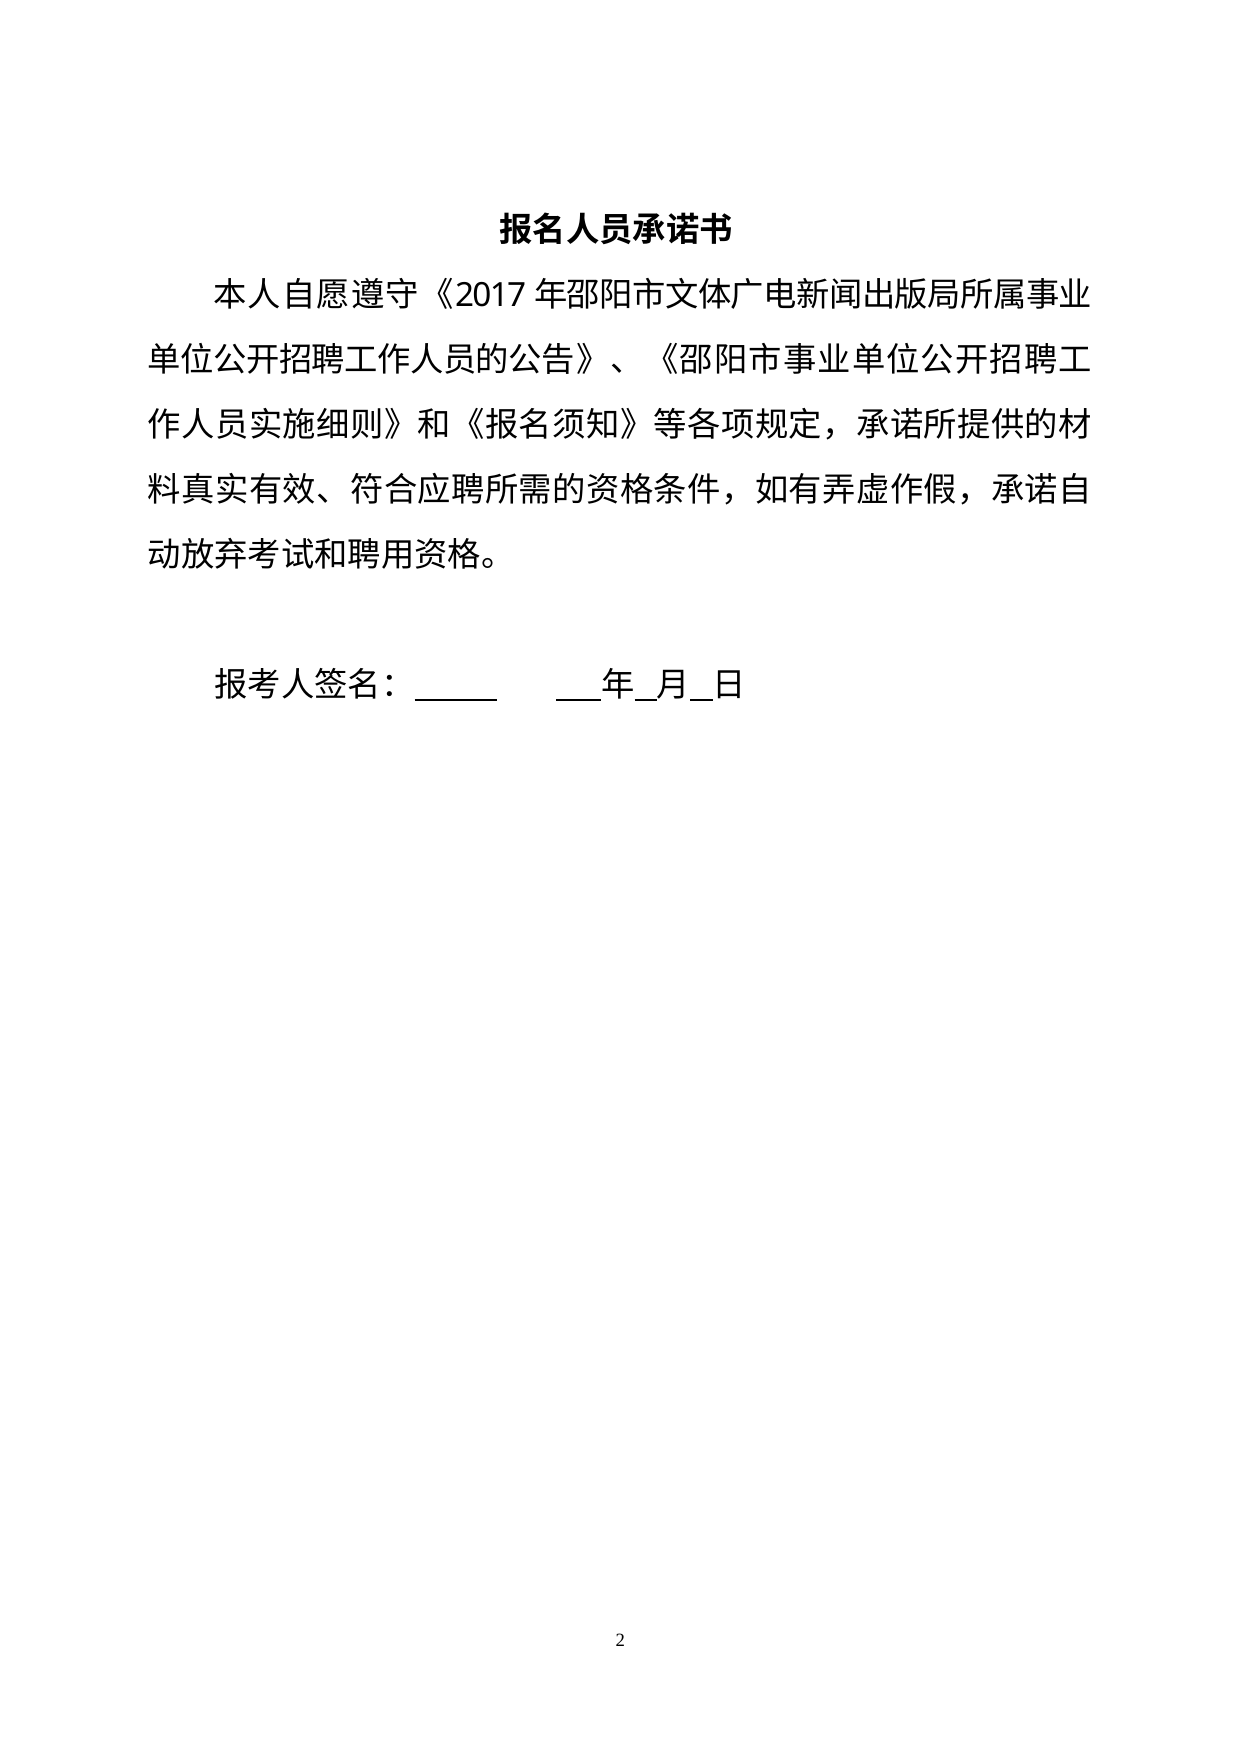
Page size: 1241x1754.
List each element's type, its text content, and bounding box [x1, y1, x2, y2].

text 本人自愿遵守《2017年邵阳市文体广电新闻出版局所属事业单位公开招聘工作人员的公告》、《邵阳市事业单位公开招聘工作人员实施细则》和《报名须知》等各项规定，承诺所提供的材料真实有效、符合应聘所需的资格条件，如有弄虚作假，承诺自动放弃考试和聘用资格。 [148, 259, 1092, 584]
text 报名人员承诺书 [148, 194, 1092, 259]
text 报考人签名： 年 月 日 [148, 649, 1092, 714]
